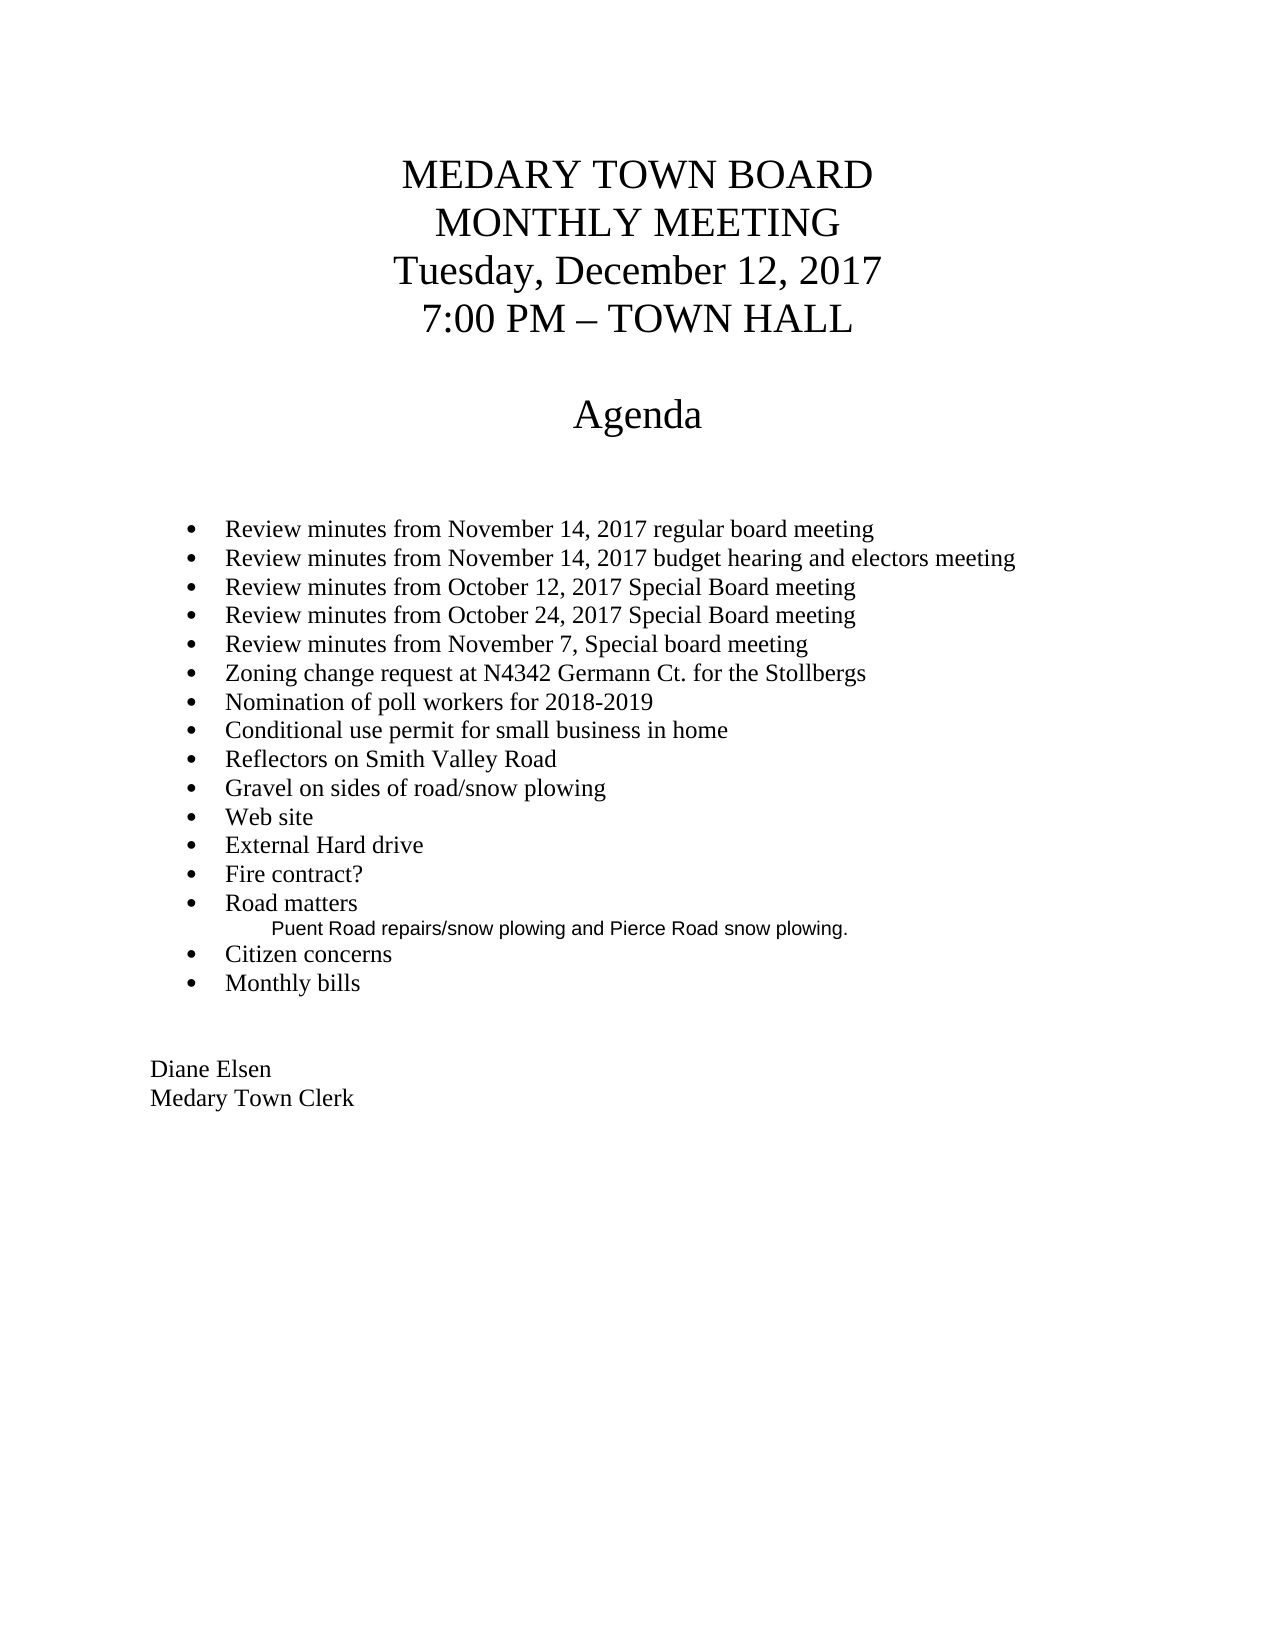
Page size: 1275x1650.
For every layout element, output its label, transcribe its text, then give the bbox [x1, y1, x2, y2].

list Nomination of poll workers for 2018-2019 [187, 687, 1125, 715]
text 7:00 PM – TOWN HALL [150, 294, 1125, 342]
list Citizen concerns [187, 939, 1125, 968]
text Diane Elsen [150, 1054, 1125, 1083]
list Review minutes from November 7, Special board meeting [187, 629, 1125, 658]
text MONTHLY MEETING [150, 198, 1125, 246]
text MEDARY TOWN BOARD [150, 150, 1125, 198]
list Road matters [187, 888, 1125, 917]
list Gravel on sides of road/snow plowing [187, 773, 1125, 802]
list Zoning change request at N4342 Germann Ct. for the Stollbergs [187, 658, 1125, 687]
list Review minutes from November 14, 2017 budget hearing and electors meeting [187, 543, 1125, 572]
list Review minutes from October 24, 2017 Special Board meeting [187, 600, 1125, 629]
list Fire contract? [187, 859, 1125, 888]
list Review minutes from October 12, 2017 Special Board meeting [187, 572, 1125, 600]
text Agenda [150, 389, 1125, 437]
text Puent Road repairs/snow plowing and Pierce Road snow plowing. [150, 917, 1125, 939]
text Medary Town Clerk [150, 1083, 1125, 1112]
text Tuesday, December 12, 2017 [150, 246, 1125, 294]
list Conditional use permit for small business in home [187, 715, 1125, 744]
list Reflectors on Smith Valley Road [187, 744, 1125, 773]
list External Hard drive [187, 830, 1125, 859]
list Monthly bills [187, 968, 1125, 997]
list Web site [187, 802, 1125, 830]
list Review minutes from November 14, 2017 regular board meeting [187, 514, 1125, 543]
